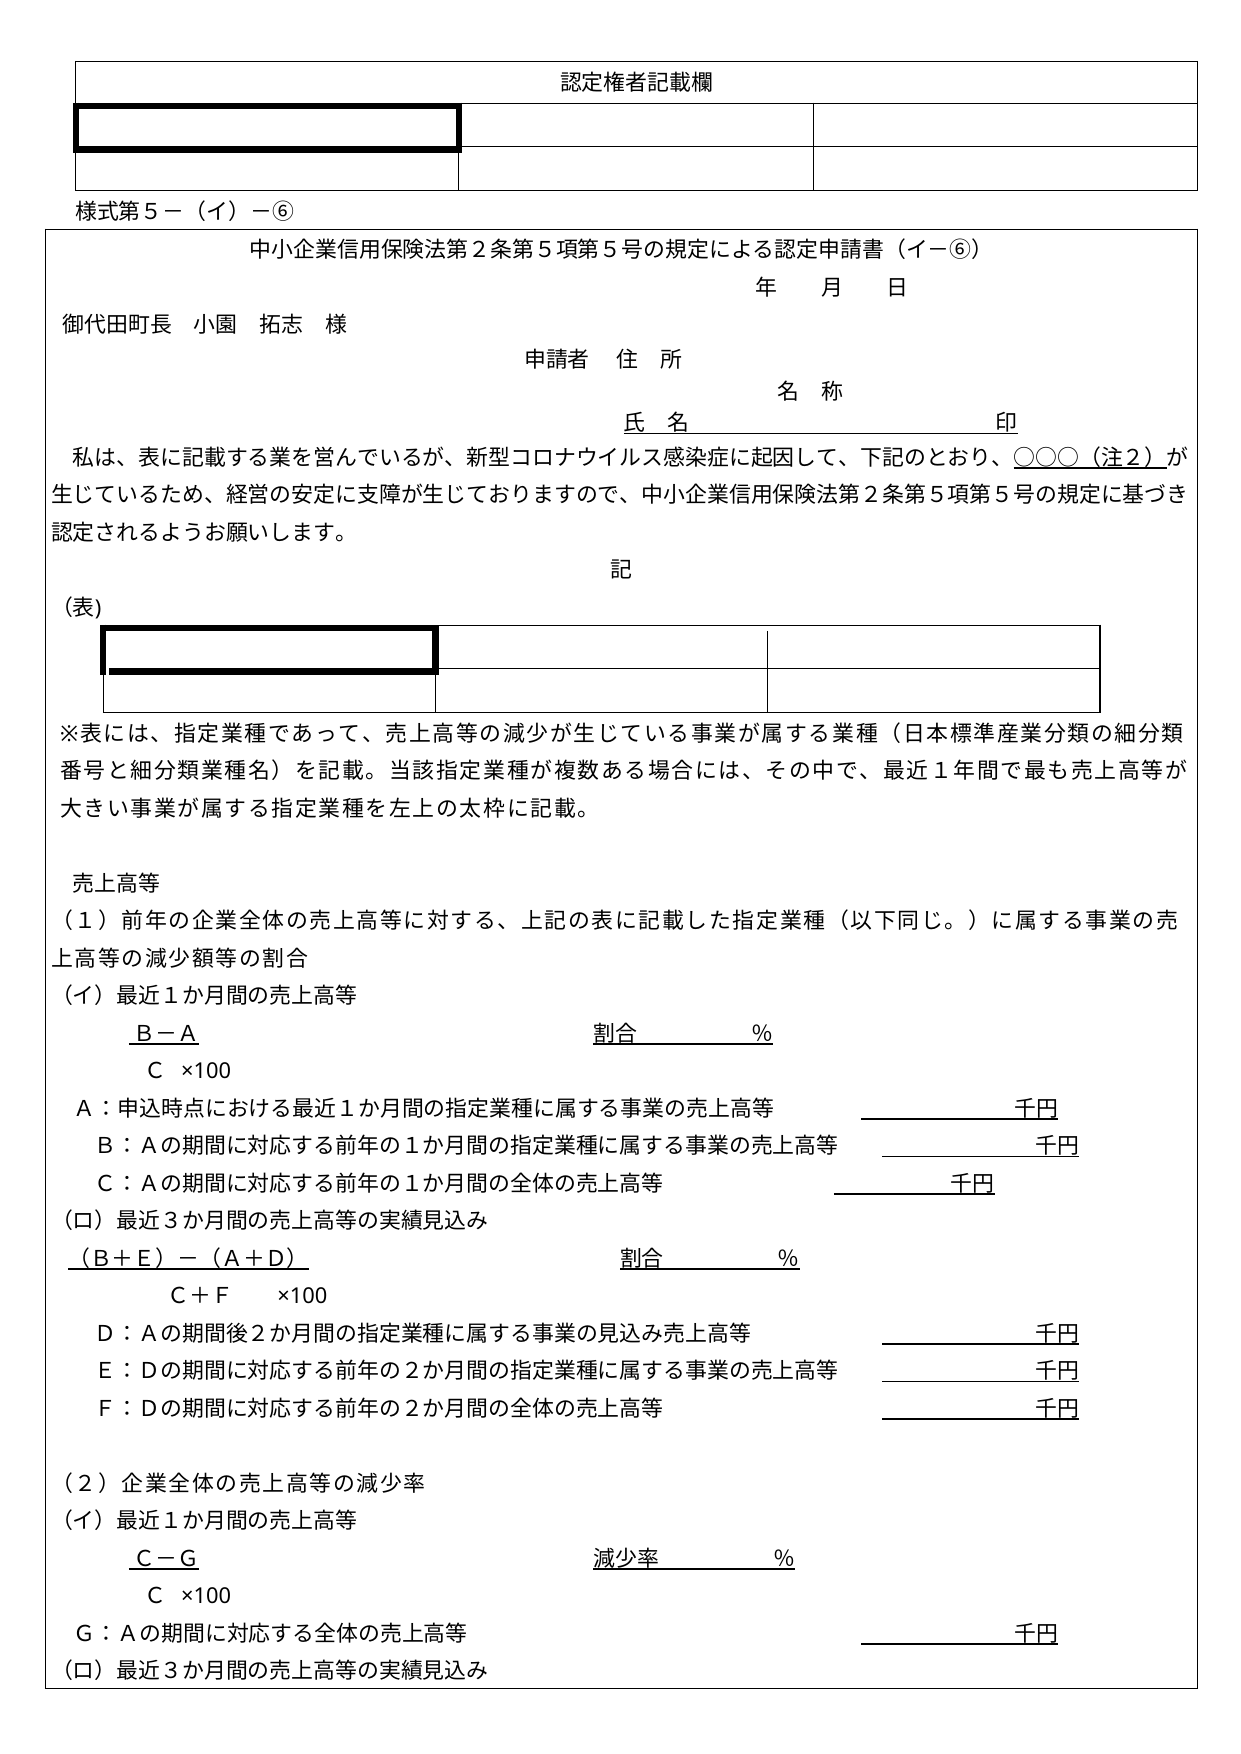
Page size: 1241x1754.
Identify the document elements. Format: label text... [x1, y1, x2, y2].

table_cell [459, 147, 813, 190]
table_cell [462, 104, 813, 146]
table_cell [814, 147, 1197, 190]
table_cell [814, 104, 1197, 146]
table_cell [79, 109, 456, 146]
table_header 認定権者記載欄 [76, 62, 1197, 102]
text 様式第５－（イ）－⑥ [75, 191, 1196, 228]
table_cell [76, 153, 458, 190]
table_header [46, 230, 1197, 1688]
